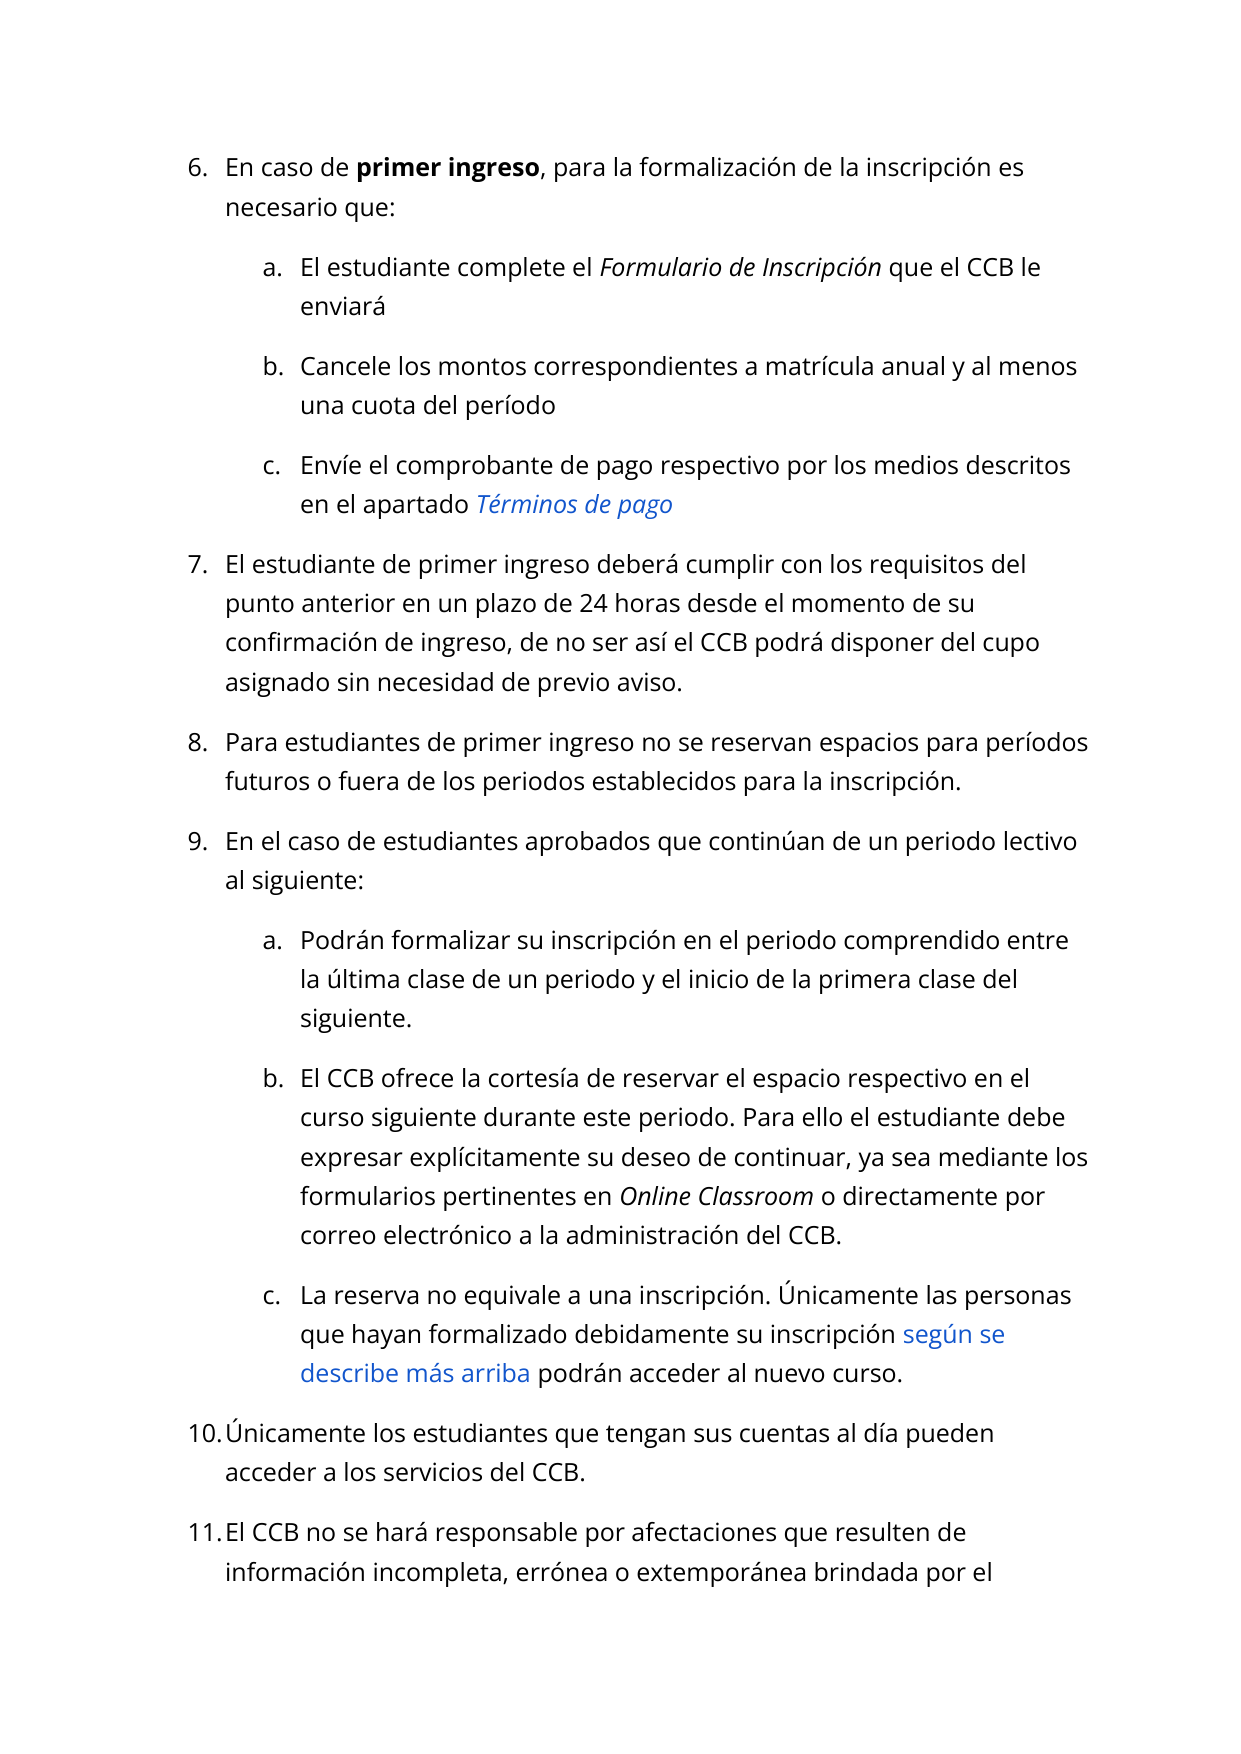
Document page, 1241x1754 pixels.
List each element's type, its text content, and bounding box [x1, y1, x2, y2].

list El estudiante de primer ingreso deberá cumplir con los requisitos del punto anterior en un plazo de 24 horas desde el momento de su confirmación de ingreso, de no ser así el CCB podrá disponer del cupo asignado sin necesidad de previo aviso. [187, 547, 1090, 698]
list Para estudiantes de primer ingreso no se reservan espacios para períodos futuros o fuera de los periodos establecidos para la inscripción. [187, 724, 1090, 797]
list El estudiante complete el Formulario de Inscripción que el CCB le enviará [262, 249, 1090, 322]
list En el caso de estudiantes aprobados que continúan de un periodo lectivo al siguiente: [187, 823, 1090, 897]
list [187, 1515, 1090, 1588]
list En caso de primer ingreso, para la formalización de la inscripción es necesario que: [187, 150, 1090, 223]
list El CCB ofrece la cortesía de reservar el espacio respectivo en el curso siguiente durante este periodo. Para ello el estudiante debe expresar explícitamente su deseo de continuar, ya sea mediante los formularios pertinentes en Online Classroom o directamente por correo electrónico a la administración del CCB. [262, 1061, 1090, 1252]
list La reserva no equivale a una inscripción. Únicamente las personas que hayan formalizado debidamente su inscripción según se describe más arriba podrán acceder al nuevo curso. [262, 1277, 1090, 1390]
list Envíe el comprobante de pago respectivo por los medios descritos en el apartado Términos de pago [262, 447, 1090, 521]
list Podrán formalizar su inscripción en el periodo comprendido entre la última clase de un periodo y el inicio de la primera clase del siguiente. [262, 922, 1090, 1035]
list Únicamente los estudiantes que tengan sus cuentas al día pueden acceder a los servicios del CCB. [187, 1416, 1090, 1489]
list Cancele los montos correspondientes a matrícula anual y al menos una cuota del período [262, 348, 1090, 422]
